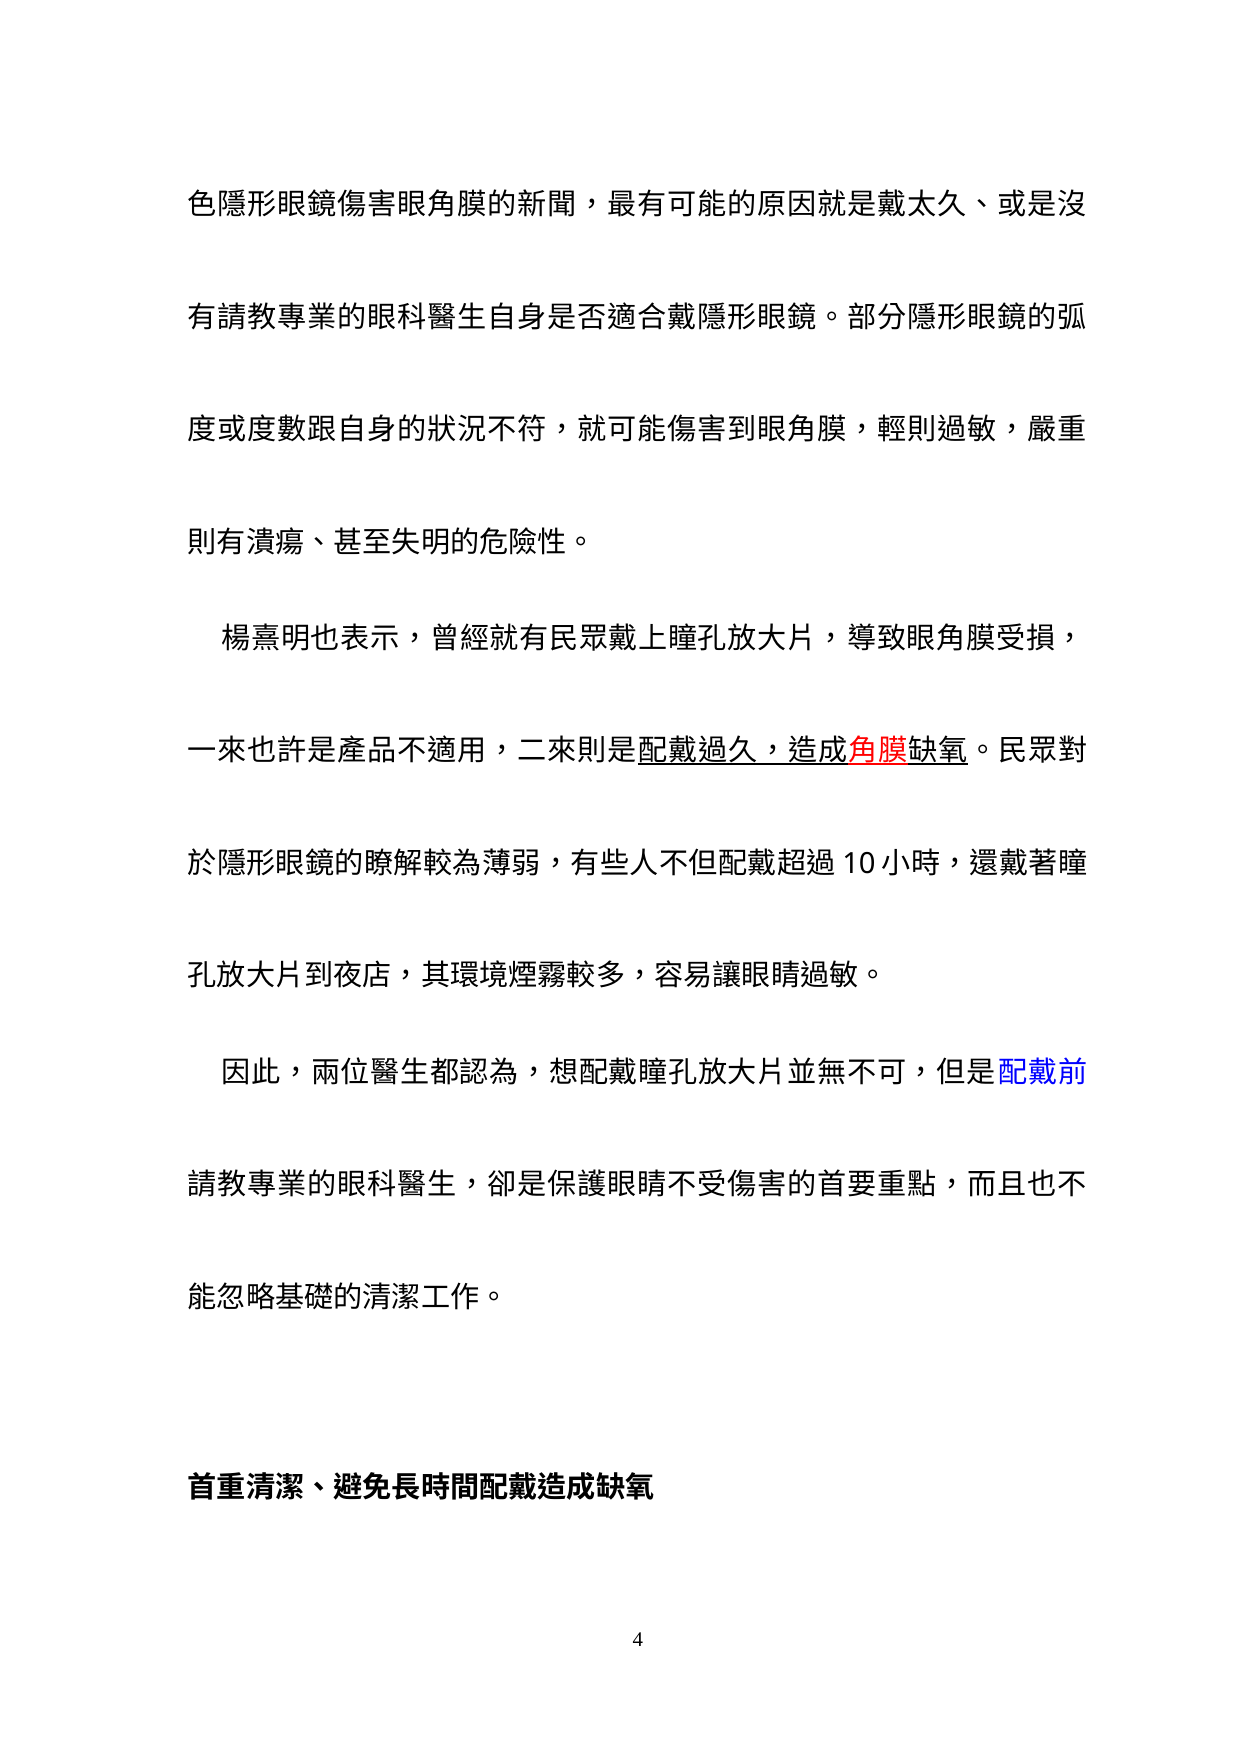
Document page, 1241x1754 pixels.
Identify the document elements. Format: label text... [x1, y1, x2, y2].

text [187, 164, 1087, 577]
text 因此，兩位醫生都認為，想配戴瞳孔放大片並無不可，但是配戴前請教專業的眼科醫生，卻是保護眼睛不受傷害的首要重點，而且也不能忽略基礎的清潔工作。 [187, 1032, 1087, 1332]
text 首重清潔、避免長時間配戴造成缺氧 [187, 1448, 1087, 1523]
text 楊熹明也表示，曾經就有民眾戴上瞳孔放大片，導致眼角膜受損，一來也許是產品不適用，二來則是配戴過久，造成角膜缺氧。民眾對於隱形眼鏡的瞭解較為薄弱，有些人不但配戴超過10小時，還戴著瞳孔放大片到夜店，其環境煙霧較多，容易讓眼睛過敏。 [187, 598, 1087, 1011]
